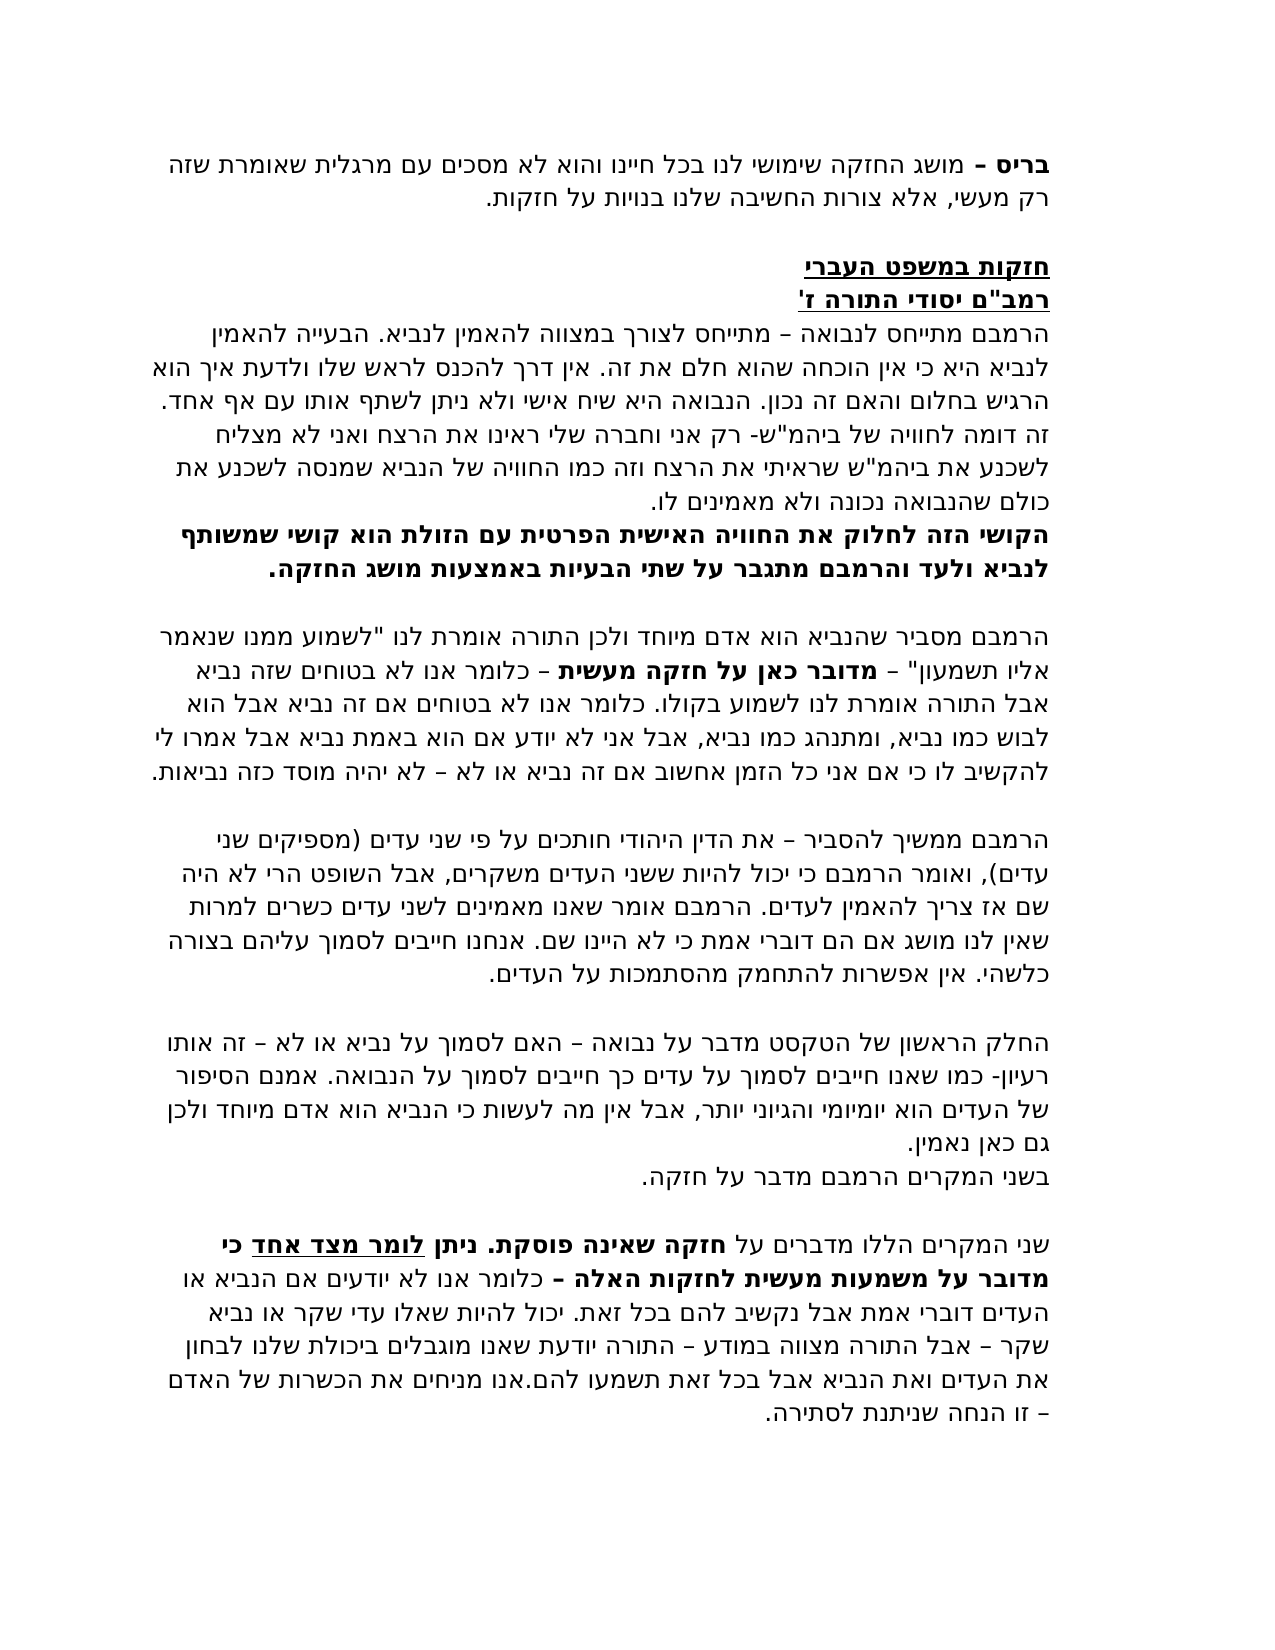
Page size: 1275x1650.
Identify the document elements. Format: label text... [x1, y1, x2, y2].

text רמב"ם יסודי התורה ז' [150, 286, 1050, 315]
text בשני המקרים הרמבם מדבר על חזקה. [150, 1162, 1050, 1191]
text הרמבם מתייחס לנבואה – מתייחס לצורך במצווה להאמין לנביא. הבעייה להאמין לנביא היא כי אין הוכחה שהוא חלם את זה. אין דרך להכנס לראש שלו ולדעת איך הוא הרגיש בחלום והאם זה נכון. הנבואה היא שיח אישי ולא ניתן לשתף אותו עם אף אחד. זה דומה לחוויה של ביהמ"ש- רק אני וחברה שלי ראינו את הרצח ואני לא מצליח לשכנע את ביהמ"ש שראיתי את הרצח וזה כמו החוויה של הנביא שמנסה לשכנע את כולם שהנבואה נכונה ולא מאמינים לו. [150, 319, 1050, 516]
text הקושי הזה לחלוק את החוויה האישית הפרטית עם הזולת הוא קושי שמשותף לנביא ולעד והרמבם מתגבר על שתי הבעיות באמצעות מושג החזקה. [150, 520, 1050, 583]
text הרמבם ממשיך להסביר – את הדין היהודי חותכים על פי שני עדים (מספיקים שני עדים), ואומר הרמבם כי יכול להיות ששני העדים משקרים, אבל השופט הרי לא היה שם אז צריך להאמין לעדים. הרמבם אומר שאנו מאמינים לשני עדים כשרים למרות שאין לנו מושג אם הם דוברי אמת כי לא היינו שם. אנחנו חייבים לסמוך עליהם בצורה כלשהי. אין אפשרות להתחמק מהסתמכות על העדים. [150, 825, 1050, 988]
text חזקות במשפט העברי [150, 252, 1050, 281]
text הרמבם מסביר שהנביא הוא אדם מיוחד ולכן התורה אומרת לנו "לשמוע ממנו שנאמר אליו תשמעון" – מדובר כאן על חזקה מעשית – כלומר אנו לא בטוחים שזה נביא אבל התורה אומרת לנו לשמוע בקולו. כלומר אנו לא בטוחים אם זה נביא אבל הוא לבוש כמו נביא, ומתנהג כמו נביא, אבל אני לא יודע אם הוא באמת נביא אבל אמרו לי להקשיב לו כי אם אני כל הזמן אחשוב אם זה נביא או לא – לא יהיה מוסד כזה נביאות. [150, 622, 1050, 786]
text בריס – מושג החזקה שימושי לנו בכל חיינו והוא לא מסכים עם מרגלית שאומרת שזה רק מעשי, אלא צורות החשיבה שלנו בנויות על חזקות. [150, 150, 1050, 213]
text החלק הראשון של הטקסט מדבר על נבואה – האם לסמוך על נביא או לא – זה אותו רעיון- כמו שאנו חייבים לסמוך על עדים כך חייבים לסמוך על הנבואה. אמנם הסיפור של העדים הוא יומיומי והגיוני יותר, אבל אין מה לעשות כי הנביא הוא אדם מיוחד ולכן גם כאן נאמין. [150, 1028, 1050, 1158]
text שני המקרים הללו מדברים על חזקה שאינה פוסקת. ניתן לומר מצד אחד כי מדובר על משמעות מעשית לחזקות האלה – כלומר אנו לא יודעים אם הנביא או העדים דוברי אמת אבל נקשיב להם בכל זאת. יכול להיות שאלו עדי שקר או נביא שקר – אבל התורה מצווה במודע – התורה יודעת שאנו מוגבלים ביכולת שלנו לבחון את העדים ואת הנביא אבל בכל זאת תשמעו להם.אנו מניחים את הכשרות של האדם – זו הנחה שניתנת לסתירה. [150, 1231, 1050, 1427]
